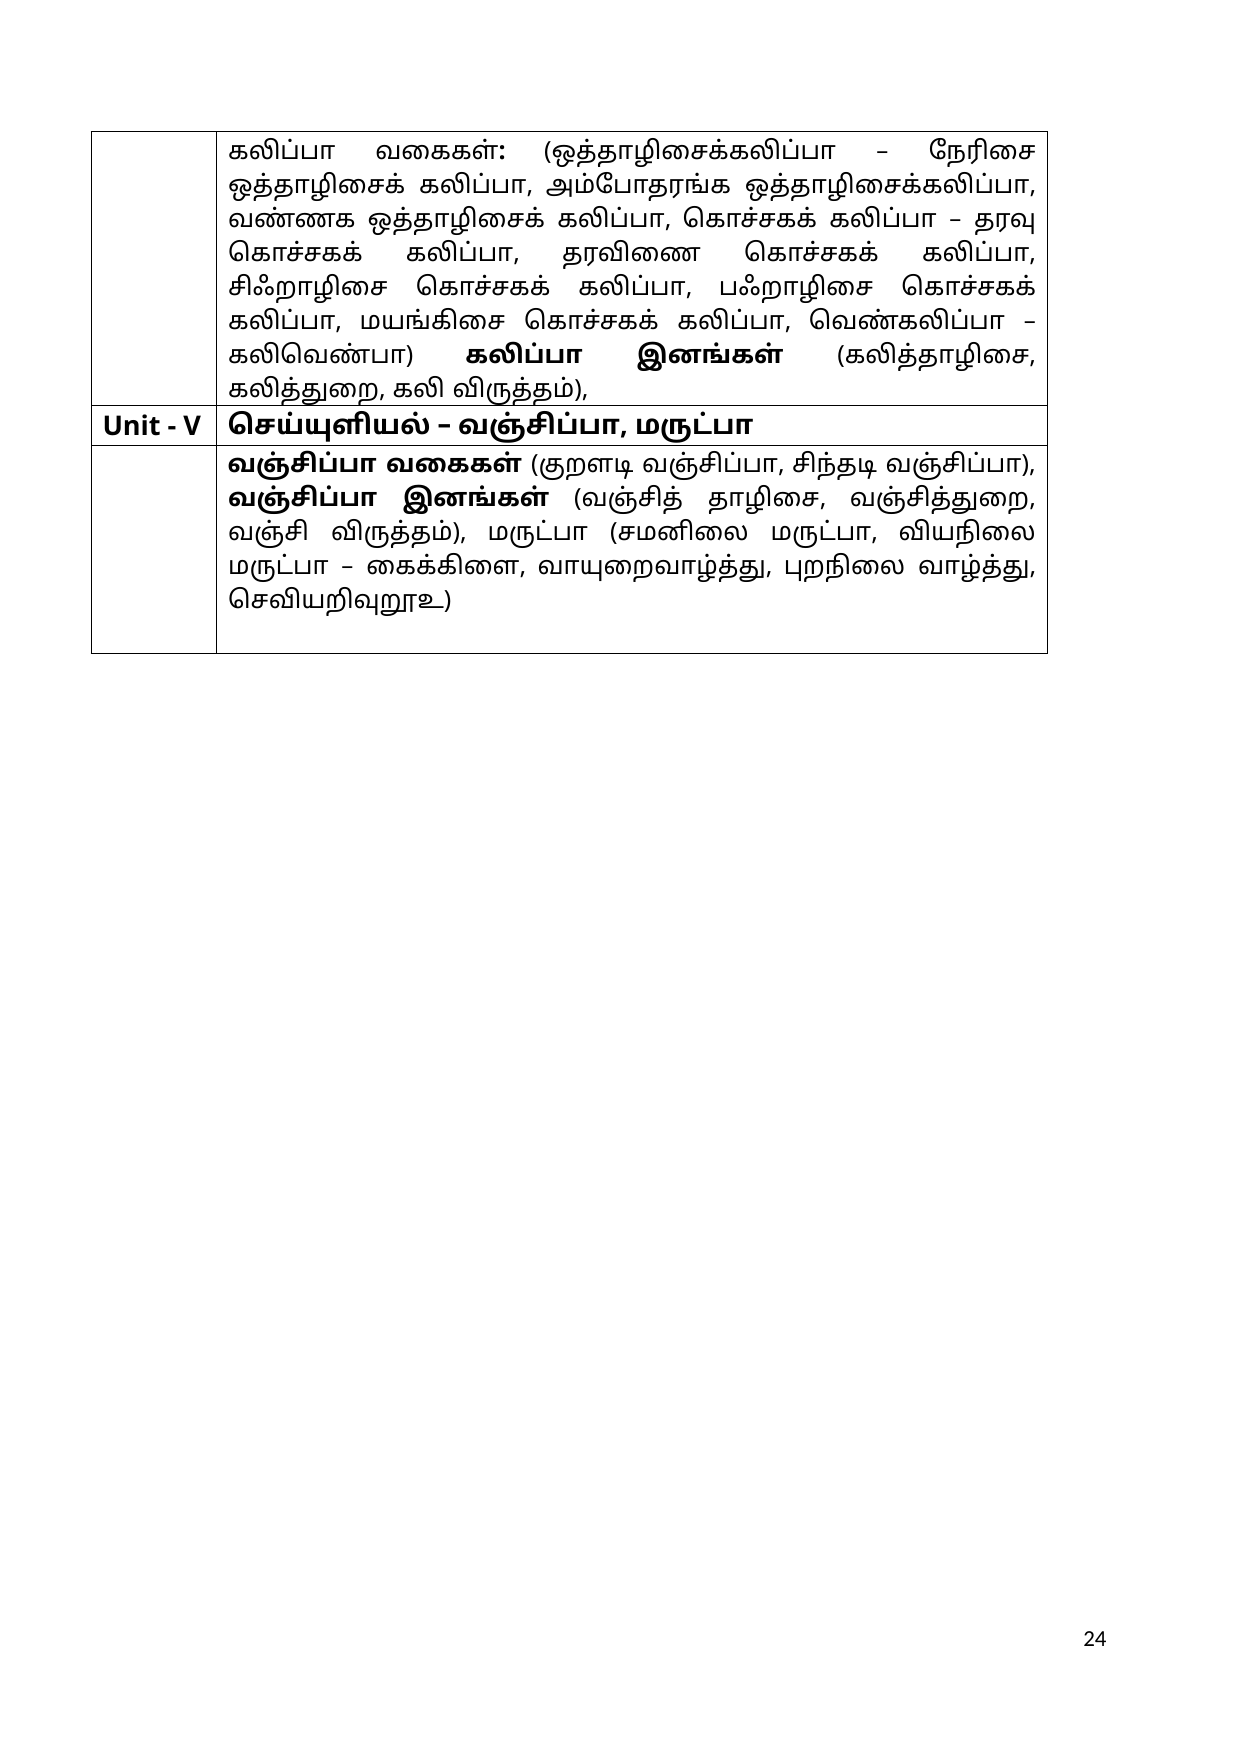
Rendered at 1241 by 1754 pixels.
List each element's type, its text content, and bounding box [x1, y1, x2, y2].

table_cell [92, 132, 216, 405]
table_cell வஞ்சிப்பா வகைகள் (குறளடி வஞ்சிப்பா, சிந்தடி வஞ்சிப்பா), வஞ்சிப்பா இனங்கள் (வஞ்சித் தாழிசை, வஞ்சித்துறை, வஞ்சி விருத்தம்), மருட்பா (சமனிலை மருட்பா, வியநிலை மருட்பா – கைக்கிளை, வாயுறைவாழ்த்து, புறநிலை வாழ்த்து, செவியறிவுறூஉ) [217, 446, 1047, 653]
table_cell செய்யுளியல் – வஞ்சிப்பா, மருட்பா [217, 406, 1047, 445]
table_cell Unit - V [92, 406, 216, 445]
table_cell [92, 446, 216, 653]
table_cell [217, 132, 1047, 405]
